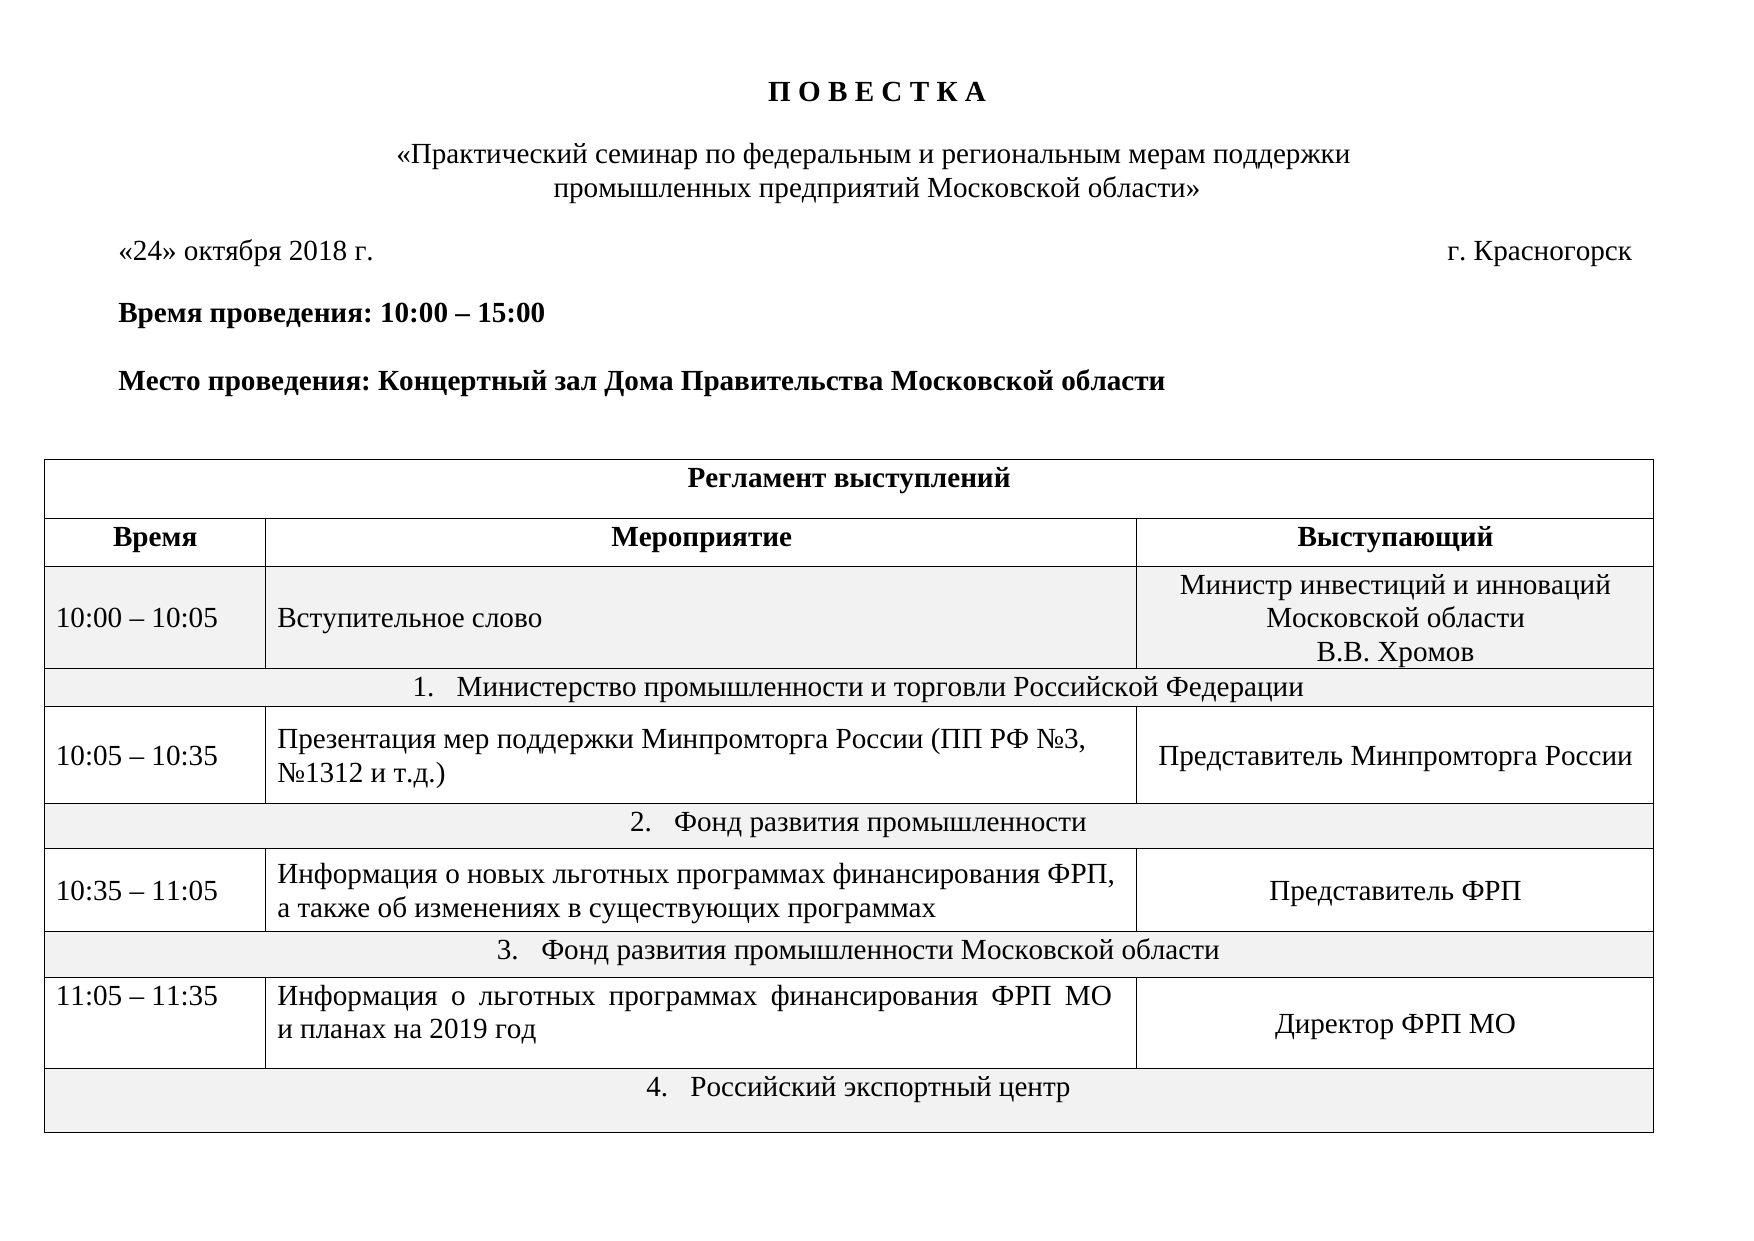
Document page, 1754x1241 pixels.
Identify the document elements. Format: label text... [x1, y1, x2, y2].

table_cell Представитель Минпромторга России [1137, 707, 1653, 803]
table_cell Фонд развития промышленности Московской области [45, 932, 1653, 977]
text Время проведения: 10:00 – 15:00 [118, 296, 1636, 329]
text П О В Е С Т К А [118, 74, 1636, 107]
table_cell Министр инвестиций и инноваций Московской области В.В. Хромов [1137, 567, 1653, 668]
text Место проведения: Концертный зал Дома Правительства Московской области [118, 363, 1636, 396]
table_cell Информация о новых льготных программах финансирования ФРП, а также об изменениях в существующих программах [266, 849, 1136, 931]
table_cell Информация о льготных программах финансирования ФРП МО и планах на 2019 год [266, 978, 1136, 1068]
text «24» октября 2018 г. г. Красногорск [118, 233, 1636, 266]
table_cell Российский экспортный центр [45, 1069, 1653, 1132]
table_cell Фонд развития промышленности [45, 804, 1653, 848]
table_cell 11:05 – 11:35 [45, 978, 265, 1068]
table_cell 10:00 – 10:05 [45, 567, 265, 668]
table_cell Мероприятие [266, 519, 1136, 566]
text «Практический семинар по федеральным и региональным мерам поддержки промышленных предприятий Московской области» [118, 137, 1636, 204]
table_cell Директор ФРП МО [1137, 978, 1653, 1068]
table_cell Презентация мер поддержки Минпромторга России (ПП РФ №3, №1312 и т.д.) [266, 707, 1136, 803]
table_cell Время [45, 519, 265, 566]
table_cell 10:05 – 10:35 [45, 707, 265, 803]
table_header Регламент выступлений [45, 460, 1653, 518]
table_cell Выступающий [1137, 519, 1653, 566]
table_cell Министерство промышленности и торговли Российской Федерации [45, 669, 1653, 706]
table_cell 10:35 – 11:05 [45, 849, 265, 931]
table_cell Представитель ФРП [1137, 849, 1653, 931]
table_cell Вступительное слово [266, 567, 1136, 668]
